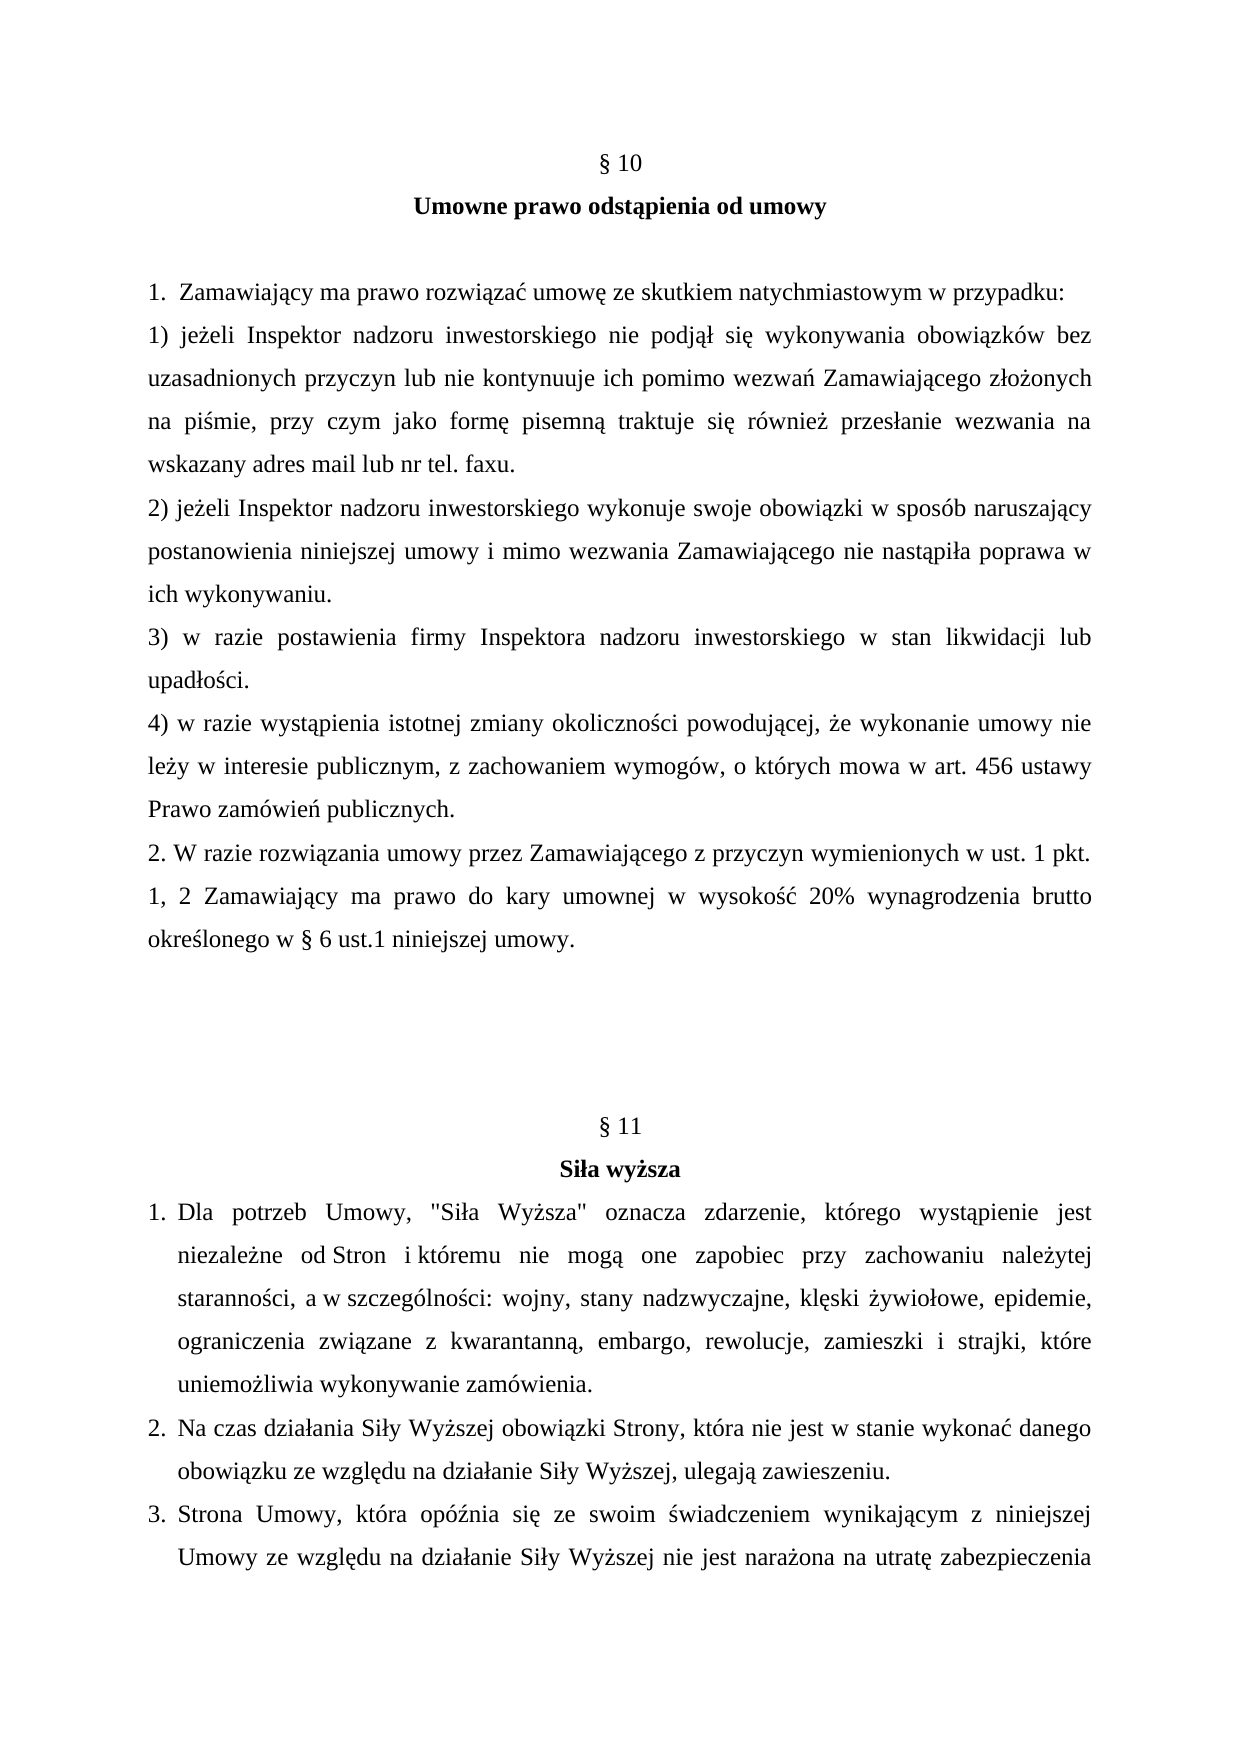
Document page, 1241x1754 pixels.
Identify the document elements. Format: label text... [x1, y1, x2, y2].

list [148, 1499, 1093, 1571]
list Na czas działania Siły Wyższej obowiązki Strony, która nie jest w stanie wykonać danego obowiązku ze względu na działanie Siły Wyższej, ulegają zawieszeniu. [148, 1413, 1093, 1484]
list Dla potrzeb Umowy, "Siła Wyższa" oznacza zdarzenie, którego wystąpienie jest niezależne od Stron i któremu nie mogą one zapobiec przy zachowaniu należytej staranności, a w szczególności: wojny, stany nadzwyczajne, klęski żywiołowe, epidemie, ograniczenia związane z kwarantanną, embargo, rewolucje, zamieszki i strajki, które uniemożliwia wykonywanie zamówienia. [148, 1197, 1093, 1398]
text Umowne prawo odstąpienia od umowy [148, 191, 1093, 219]
text 1. Zamawiający ma prawo rozwiązać umowę ze skutkiem natychmiastowym w przypadku: [148, 277, 1093, 306]
text 3) w razie postawienia firmy Inspektora nadzoru inwestorskiego w stan likwidacji lub upadłości. [148, 622, 1093, 694]
text 2) jeżeli Inspektor nadzoru inwestorskiego wykonuje swoje obowiązki w sposób naruszający postanowienia niniejszej umowy i mimo wezwania Zamawiającego nie nastąpiła poprawa w ich wykonywaniu. [148, 493, 1093, 608]
text § 11 [148, 1111, 1093, 1139]
text Siła wyższa [148, 1154, 1093, 1183]
text 1) jeżeli Inspektor nadzoru inwestorskiego nie podjął się wykonywania obowiązków bez uzasadnionych przyczyn lub nie kontynuuje ich pomimo wezwań Zamawiającego złożonych na piśmie, przy czym jako formę pisemną traktuje się również przesłanie wezwania na wskazany adres mail lub nr tel. faxu. [148, 320, 1093, 478]
text 2. W razie rozwiązania umowy przez Zamawiającego z przyczyn wymienionych w ust. 1 pkt. 1, 2 Zamawiający ma prawo do kary umownej w wysokość 20% wynagrodzenia brutto określonego w § 6 ust.1 niniejszej umowy. [148, 838, 1093, 953]
text § 10 [148, 148, 1093, 176]
text 4) w razie wystąpienia istotnej zmiany okoliczności powodującej, że wykonanie umowy nie leży w interesie publicznym, z zachowaniem wymogów, o których mowa w art. 456 ustawy Prawo zamówień publicznych. [148, 708, 1093, 823]
